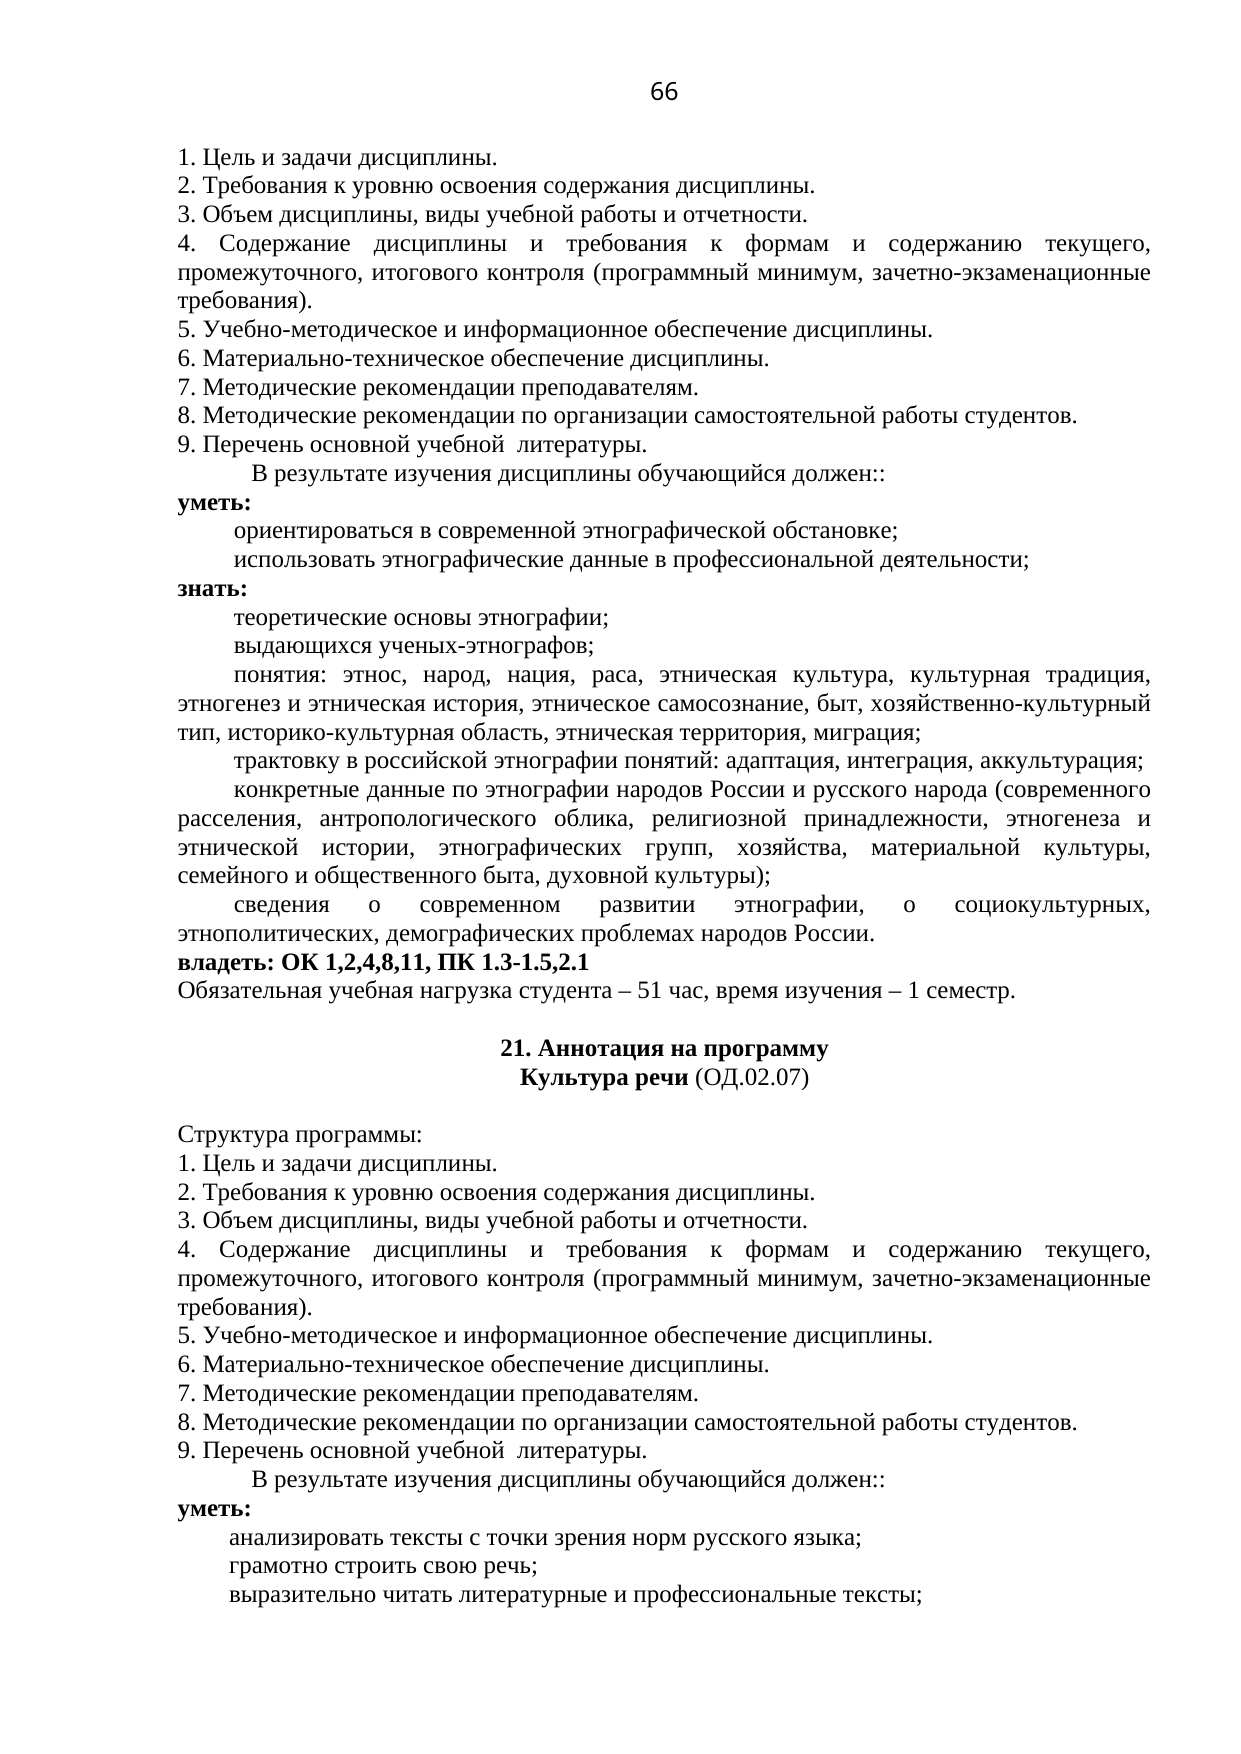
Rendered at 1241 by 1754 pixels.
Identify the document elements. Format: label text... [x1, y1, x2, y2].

text В результате изучения дисциплины обучающийся должен:: [177, 1464, 1152, 1493]
text Культура речи (ОД.02.07) [177, 1062, 1152, 1091]
text 7. Методические рекомендации преподавателям. [177, 372, 1152, 401]
text 4. Содержание дисциплины и требования к формам и содержанию текущего, промежуточного, итогового контроля (программный минимум, зачетно-экзаменационные требования). [177, 1234, 1152, 1321]
text 3. Объем дисциплины, виды учебной работы и отчетности. [177, 1206, 1152, 1234]
text владеть: ОК 1,2,4,8,11, ПК 1.3-1.5,2.1 [177, 947, 1152, 976]
text анализировать тексты с точки зрения норм русского языка; [177, 1522, 1152, 1551]
text выразительно читать литературные и профессиональные тексты; [177, 1579, 1152, 1608]
text 21. Аннотация на программу [177, 1033, 1152, 1062]
text 6. Материально-техническое обеспечение дисциплины. [177, 343, 1152, 372]
text 1. Цель и задачи дисциплины. [177, 1148, 1152, 1177]
text 1. Цель и задачи дисциплины. [177, 142, 1152, 171]
text уметь: [177, 1493, 1152, 1522]
text 3. Объем дисциплины, виды учебной работы и отчетности. [177, 199, 1152, 228]
text 6. Материально-техническое обеспечение дисциплины. [177, 1349, 1152, 1378]
text 4. Содержание дисциплины и требования к формам и содержанию текущего, промежуточного, итогового контроля (программный минимум, зачетно-экзаменационные требования). [177, 228, 1152, 314]
text уметь: [177, 487, 1152, 516]
text трактовку в российской этнографии понятий: адаптация, интеграция, аккультурация; [177, 746, 1152, 774]
text 9. Перечень основной учебной литературы. [177, 429, 1152, 458]
text 2. Требования к уровню освоения содержания дисциплины. [177, 1177, 1152, 1206]
text Обязательная учебная нагрузка студента – 51 час, время изучения – 1 семестр. [177, 976, 1152, 1004]
text грамотно строить свою речь; [177, 1551, 1152, 1579]
text использовать этнографические данные в профессиональной деятельности; [177, 544, 1152, 573]
text теоретические основы этнографии; [177, 602, 1152, 631]
text 9. Перечень основной учебной литературы. [177, 1436, 1152, 1464]
text 8. Методические рекомендации по организации самостоятельной работы студентов. [177, 401, 1152, 429]
text понятия: этнос, народ, нация, раса, этническая культура, культурная традиция, этногенез и этническая история, этническое самосознание, быт, хозяйственно-культурный тип, историко-культурная область, этническая территория, миграция; [177, 659, 1152, 746]
text В результате изучения дисциплины обучающийся должен:: [177, 458, 1152, 487]
text 8. Методические рекомендации по организации самостоятельной работы студентов. [177, 1407, 1152, 1436]
text 5. Учебно-методическое и информационное обеспечение дисциплины. [177, 1321, 1152, 1349]
text 2. Требования к уровню освоения содержания дисциплины. [177, 171, 1152, 199]
text Структура программы: [177, 1119, 1152, 1148]
text выдающихся ученых-этнографов; [177, 631, 1152, 659]
text ориентироваться в современной этнографической обстановке; [177, 516, 1152, 544]
text 5. Учебно-методическое и информационное обеспечение дисциплины. [177, 314, 1152, 343]
text конкретные данные по этнографии народов России и русского народа (современного расселения, антропологического облика, религиозной принадлежности, этногенеза и этнической истории, этнографических групп, хозяйства, материальной культуры, семейного и общественного быта, духовной культуры); [177, 774, 1152, 889]
text сведения о современном развитии этнографии, о социокультурных, этнополитических, демографических проблемах народов России. [177, 889, 1152, 947]
text 7. Методические рекомендации преподавателям. [177, 1378, 1152, 1407]
text знать: [177, 573, 1152, 602]
